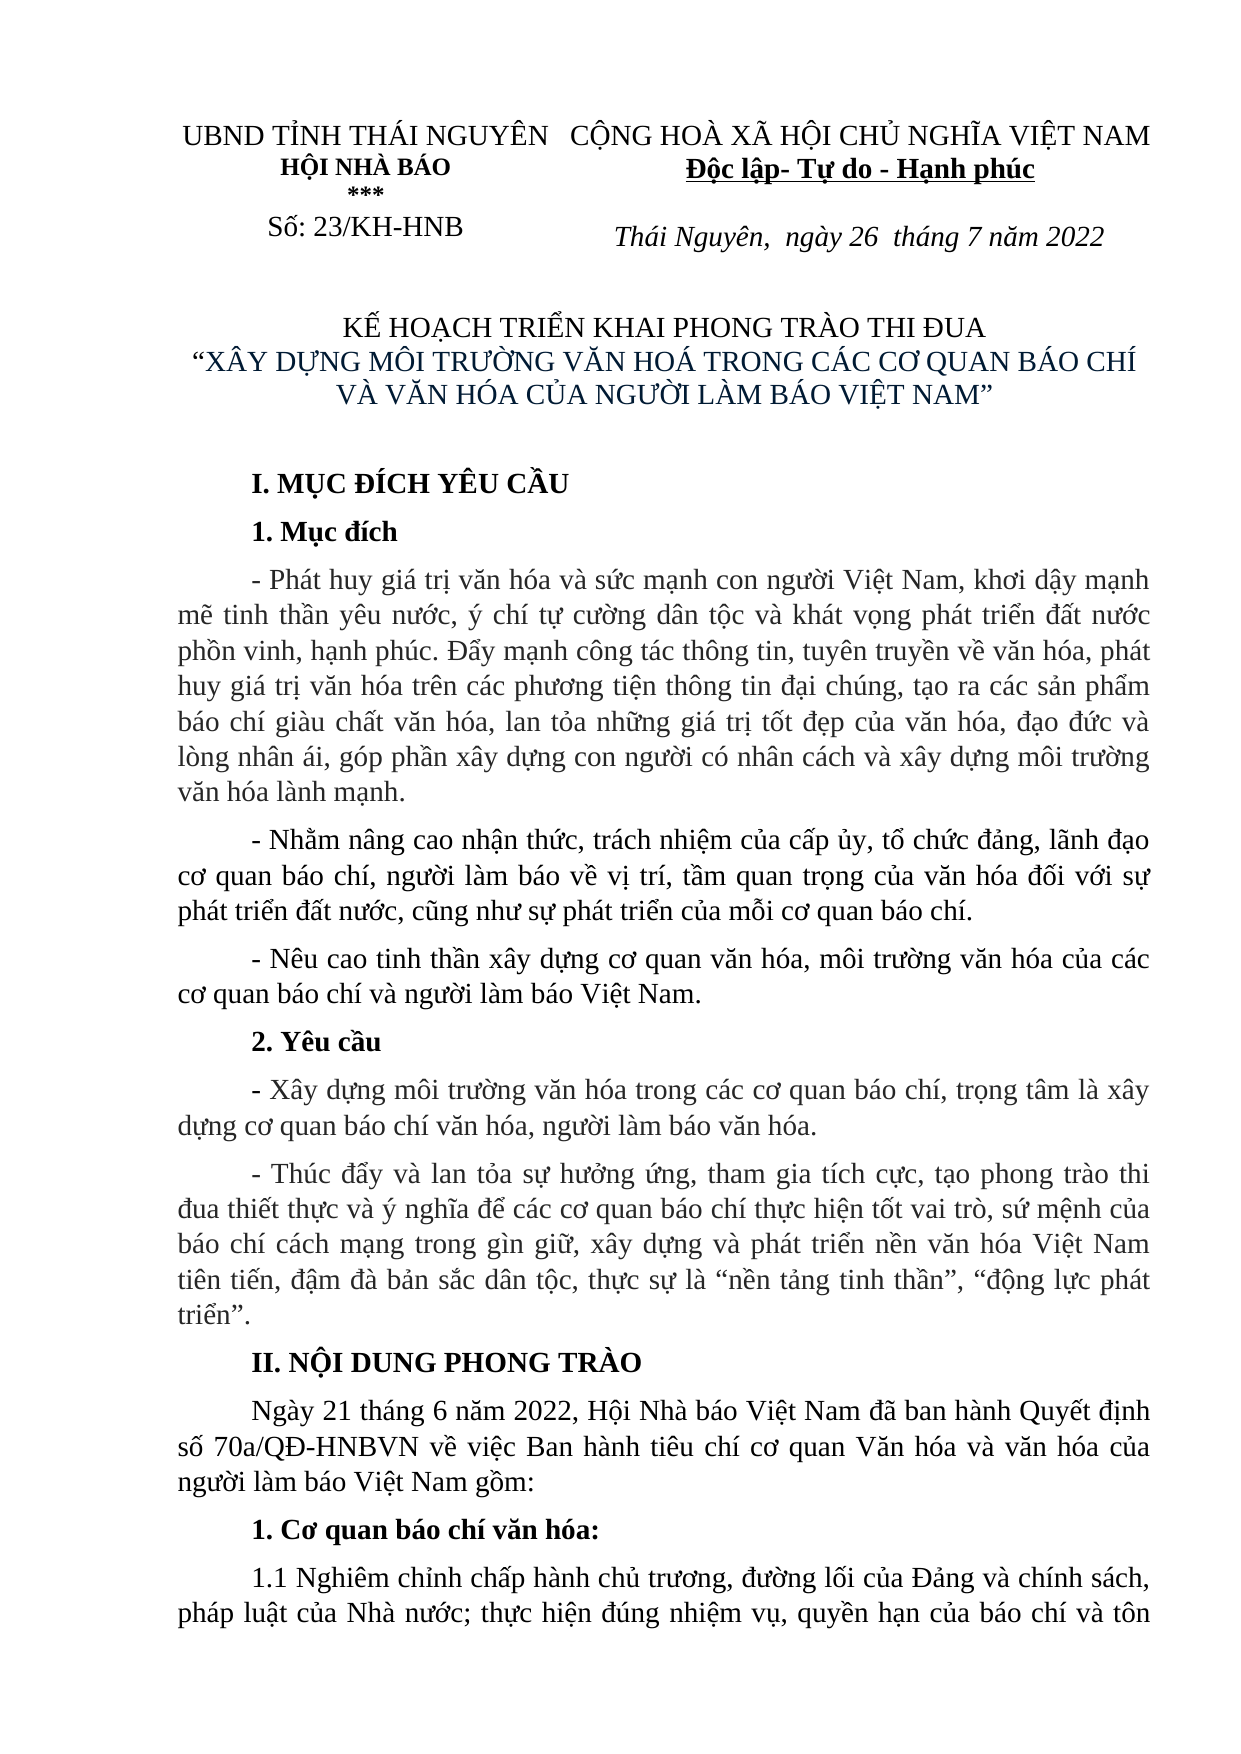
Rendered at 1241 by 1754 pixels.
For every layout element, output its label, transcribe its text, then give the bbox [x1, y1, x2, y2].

text I. MỤC ĐÍCH YÊU CẦU [177, 465, 1152, 501]
text 1. Mục đích [177, 513, 1152, 548]
text KẾ HOẠCH TRIỂN KHAI PHONG TRÀO THI ĐUA [177, 310, 1152, 344]
text 2. Yêu cầu [177, 1023, 1152, 1059]
table_header CỘNG HOÀ XÃ HỘI CHỦ NGHĨA VIỆT Độc lập- Tự do - Hạnh phúc Thái Nguyên, ngày 26 tháng 7 năm 2022 [565, 118, 1167, 252]
text - Xây dựng môi trường văn hóa trong các cơ quan báo chí, trọng tâm là xây dựng cơ quan báo chí văn hóa, người làm báo văn hóa. [177, 1071, 1152, 1142]
text 1. Cơ quan báo chí văn hóa: [177, 1511, 1152, 1546]
text - Nhằm nâng cao nhận thức, trách nhiệm của cấp ủy, tổ chức đảng, lãnh đạo cơ quan báo chí, người làm báo về vị trí, tầm quan trọng của văn hóa đối với sự phát triển đất nước, cũng như sự phát triển của mỗi cơ quan báo chí. [177, 821, 1152, 928]
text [177, 1559, 1152, 1630]
text - Nêu cao tinh thần xây dựng cơ quan văn hóa, môi trường văn hóa của các cơ quan báo chí và người làm báo Việt Nam. [177, 940, 1152, 1011]
text “XÂY DỰNG MÔI TRƯỜNG VĂN HOÁ TRONG CÁC CƠ QUAN BÁO CHÍ VÀ VĂN HÓA CỦA NGƯỜI LÀM BÁO VIỆT NAM” [177, 344, 1152, 411]
table_header UBND TỈNH THÁI NGUYÊN HỘI NHÀ BÁO *** Số: 23/KH-HNB [177, 118, 564, 252]
text Ngày 21 tháng 6 năm 2022, Hội Nhà báo Việt Nam đã ban hành Quyết định số 70a/QĐ-HNBVN về việc Ban hành tiêu chí cơ quan Văn hóa và văn hóa của người làm báo Việt Nam gồm: [177, 1392, 1152, 1498]
text II. NỘI DUNG PHONG TRÀO [177, 1344, 1152, 1380]
text - Phát huy giá trị văn hóa và sức mạnh con người Việt Nam, khơi dậy mạnh mẽ tinh thần yêu nước, ý chí tự cường dân tộc và khát vọng phát triển đất nước phồn vinh, hạnh phúc. Đẩy mạnh công tác thông tin, tuyên truyền về văn hóa, phát huy giá trị văn hóa trên các phương tiện thông tin đại chúng, tạo ra các sản phẩm báo chí giàu chất văn hóa, lan tỏa những giá trị tốt đẹp của văn hóa, đạo đức và lòng nhân ái, góp phần xây dựng con người có nhân cách và xây dựng môi trường văn hóa lành mạnh. [177, 561, 1152, 809]
text - Thúc đẩy và lan tỏa sự hưởng ứng, tham gia tích cực, tạo phong trào thi đua thiết thực và ý nghĩa để các cơ quan báo chí thực hiện tốt vai trò, sứ mệnh của báo chí cách mạng trong gìn giữ, xây dựng và phát triển nền văn hóa Việt Nam tiên tiến, đậm đà bản sắc dân tộc, thực sự là “nền tảng tinh thần”, “động lực phát triển”. [177, 1155, 1152, 1332]
